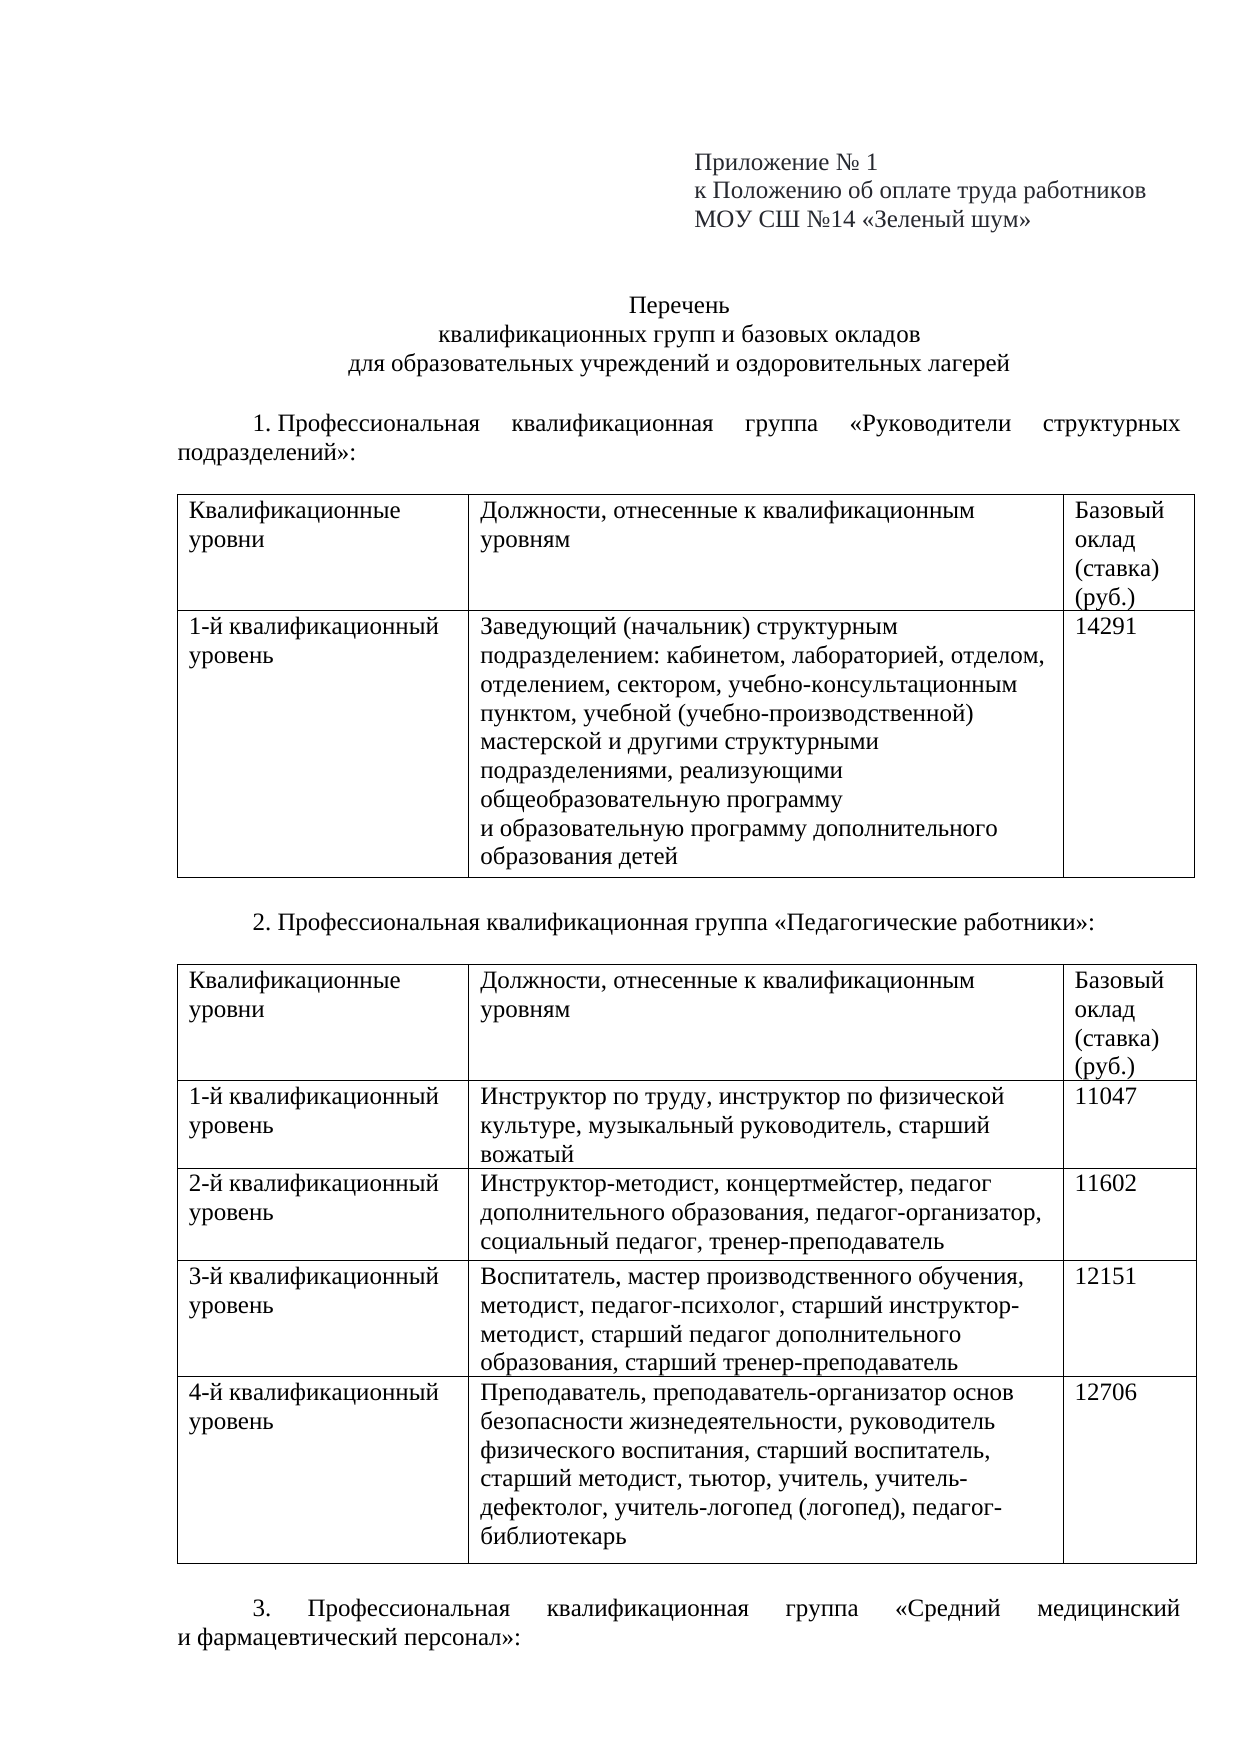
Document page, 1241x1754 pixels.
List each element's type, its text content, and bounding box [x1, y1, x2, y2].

text 1. Профессиональная квалификационная группа «Руководители структурных подразделений»: [177, 408, 1181, 466]
table_cell 11047 [1064, 1081, 1196, 1167]
subtitle для образовательных учреждений и оздоровительных лагерей [177, 348, 1181, 377]
table_cell 14291 [1064, 611, 1194, 877]
table_header Должности, отнесенные к квалификационным уровням [469, 965, 1063, 1080]
table_header Квалификационные уровни [178, 965, 468, 1080]
table_cell Заведующий (начальник) структурным подразделением: кабинетом, лабораторией, отделом, отделением, сектором, учебно-консультационным пунктом, учебной (учебно-производственной) мастерской и другими структурными подразделениями, реализующими общеобразовательную программу и образовательную программу дополнительного образования детей [469, 611, 1063, 877]
table_cell 3-й квалификационный уровень [178, 1261, 468, 1376]
table_cell 12706 [1064, 1377, 1196, 1563]
subtitle квалификационных групп и базовых окладов [177, 319, 1181, 348]
text к Положению об оплате труда работников [694, 176, 1181, 204]
table_cell 1-й квалификационный уровень [178, 611, 468, 877]
table_cell 11602 [1064, 1169, 1196, 1260]
text 2. Профессиональная квалификационная группа «Педагогические работники»: [177, 907, 1181, 935]
table_cell Преподаватель, преподаватель-организатор основ безопасности жизнедеятельности, руководитель физического воспитания, старший воспитатель, старший методист, тьютор, учитель, учитель-дефектолог, учитель-логопед (логопед), педагог-библиотекарь [469, 1377, 1063, 1563]
subtitle Перечень [177, 291, 1181, 319]
table_cell Воспитатель, мастер производственного обучения, методист, педагог-психолог, старший инструктор-методист, старший педагог дополнительного образования, старший тренер-преподаватель [469, 1261, 1063, 1376]
table_header Должности, отнесенные к квалификационным уровням [469, 495, 1063, 610]
table_cell Инструктор по труду, инструктор по физической культуре, музыкальный руководитель, старший вожатый [469, 1081, 1063, 1167]
table_header Базовый оклад (ставка) (руб.) [1064, 965, 1196, 1080]
table_cell 2-й квалификационный уровень [178, 1169, 468, 1260]
table_header Базовый оклад (ставка) (руб.) [1064, 495, 1194, 610]
table_cell 1-й квалификационный уровень [178, 1081, 468, 1167]
text МОУ СШ №14 «Зеленый шум» [694, 204, 1181, 233]
table_cell 4-й квалификационный уровень [178, 1377, 468, 1563]
table_header Квалификационные уровни [178, 495, 468, 610]
table_cell 12151 [1064, 1261, 1196, 1376]
table_cell Инструктор-методист, концертмейстер, педагог дополнительного образования, педагог-организатор, социальный педагог, тренер-преподаватель [469, 1169, 1063, 1260]
text 3. Профессиональная квалификационная группа «Средний медицинский и фармацевтический персонал»: [177, 1593, 1181, 1650]
text Приложение № 1 [694, 147, 1181, 176]
